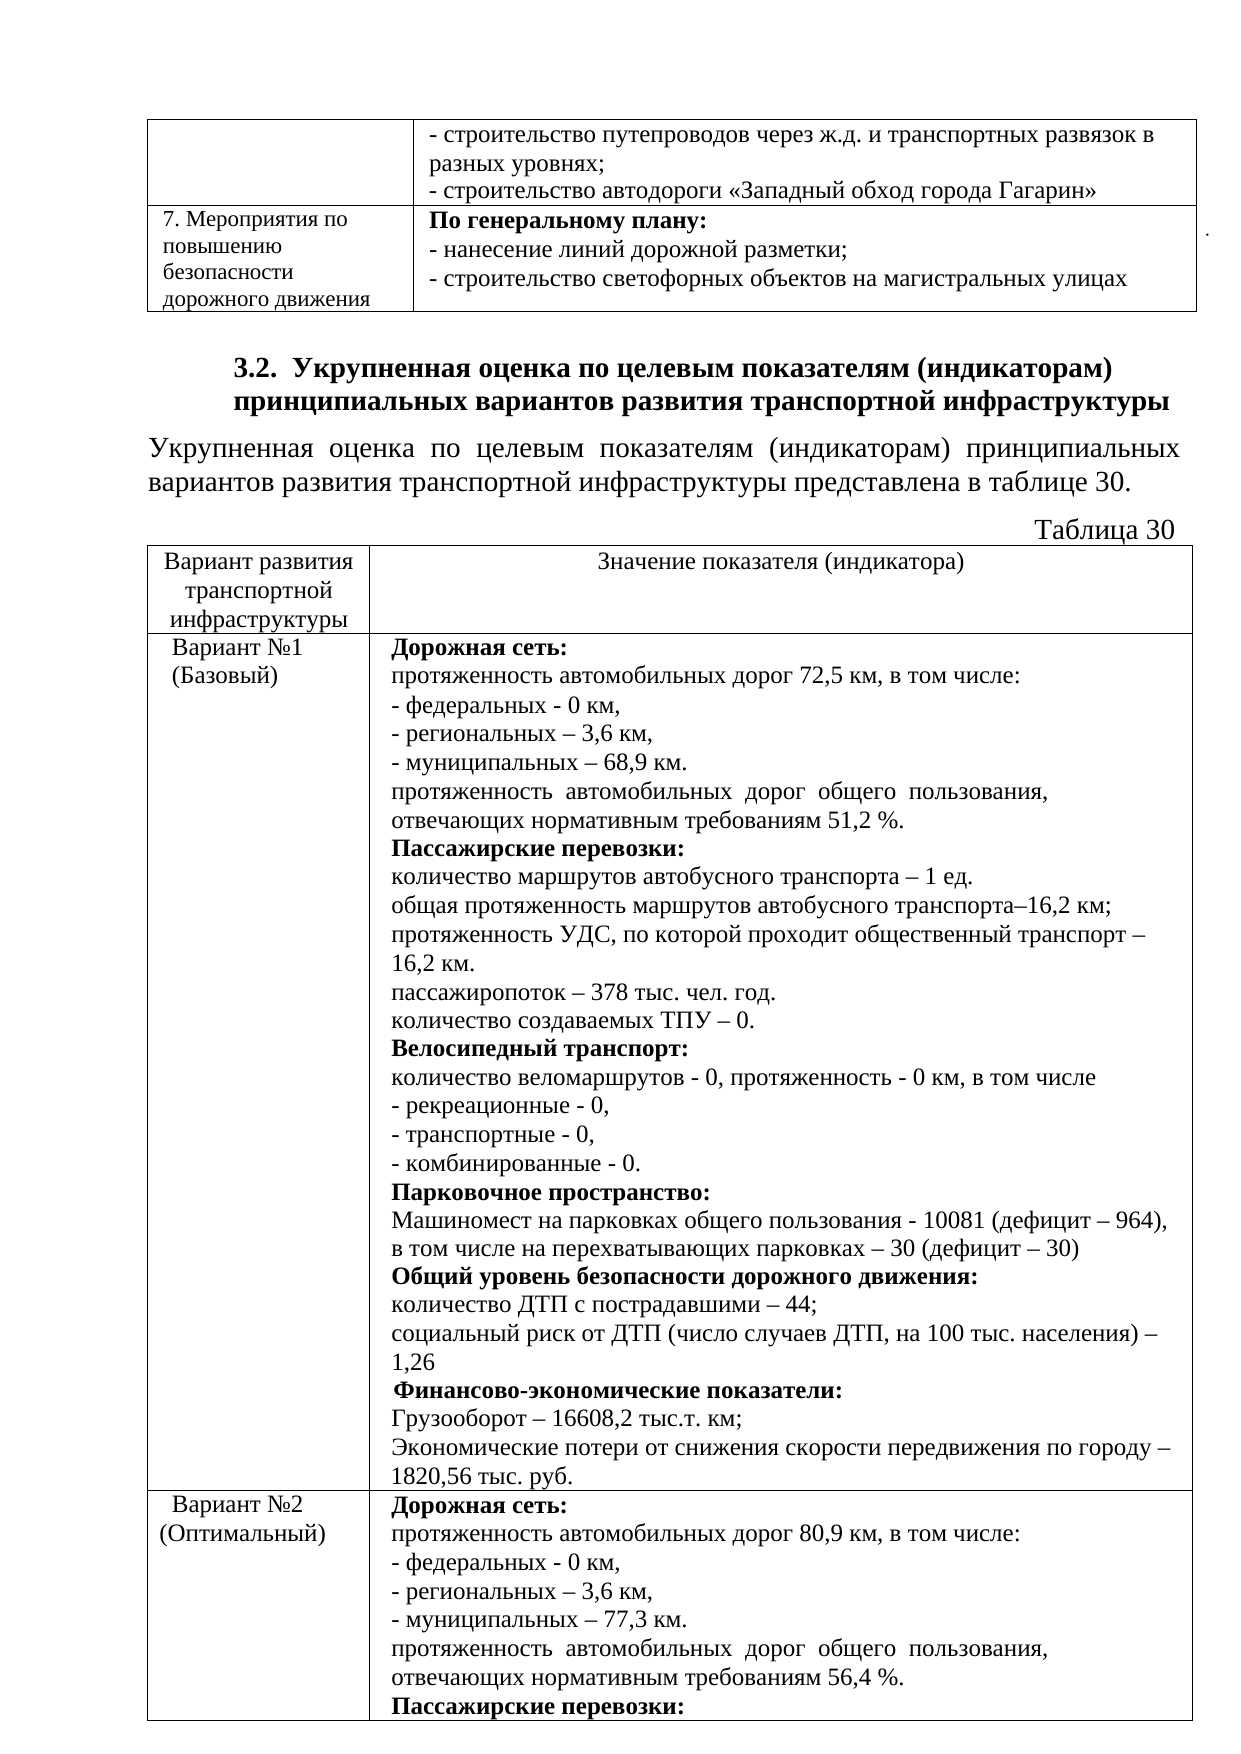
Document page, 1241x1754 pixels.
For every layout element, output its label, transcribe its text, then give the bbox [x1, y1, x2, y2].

table_header Вариант развития транспортной инфраструктуры [148, 546, 369, 633]
table_cell Дорожная сеть: протяженность автомобильных дорог 72,5 км, в том числе: - федеральных - 0 км, - региональных – 3,6 км, - муниципальных – 68,9 км. протяженность автомобильных дорог общего пользования, отвечающих нормативным требованиям 51,2 %. Пассажирские перевозки: количество маршрутов автобусного транспорта – 1 ед. общая протяженность маршрутов автобусного транспорта–16,2 км; протяженность УДС, по которой проходит общественный транспорт –16,2 км. пассажиропоток – 378 тыс. чел. год. количество создаваемых ТПУ – 0. Велосипедный транспорт: количество веломаршрутов - 0, протяженность - 0 км, в том числе - рекреационные - 0, - транспортные - 0, - комбинированные - 0. Парковочное пространство: Машиномест на парковках общего пользования - 10081 (дефицит – 964), в том числе на перехватывающих парковках – 30 (дефицит – 30) Общий уровень безопасности дорожного движения: количество ДТП с пострадавшими – 44; социальный риск от ДТП (число случаев ДТП, на 100 тыс. населения) – 1,26 Финансово-экономические показатели: Грузооборот – 16608,2 тыс.т. км; Экономические потери от снижения скорости передвижения по городу – 1820,56 тыс. руб. [370, 634, 1192, 1490]
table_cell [414, 120, 1196, 204]
table_header Значение показателя (индикатора) [370, 546, 1192, 633]
table_cell 7. Мероприятия по повышению безопасности дорожного движения [148, 206, 413, 311]
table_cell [370, 1491, 1192, 1719]
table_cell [148, 120, 413, 204]
text Укрупненная оценка по целевым показателям (индикаторам) принципиальных вариантов развития транспортной инфраструктуры представлена в таблице 30. [148, 431, 1181, 498]
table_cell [148, 1491, 369, 1719]
text Таблица 30 [973, 512, 1181, 545]
text 3.2. Укрупненная оценка по целевым показателям (индикаторам) принципиальных вариантов развития транспортной инфраструктуры [233, 350, 1181, 417]
table_cell По генеральному плану: - нанесение линий дорожной разметки; - строительство светофорных объектов на магистральных улицах [414, 206, 1196, 311]
table_cell Вариант №1 (Базовый) [148, 634, 369, 1490]
